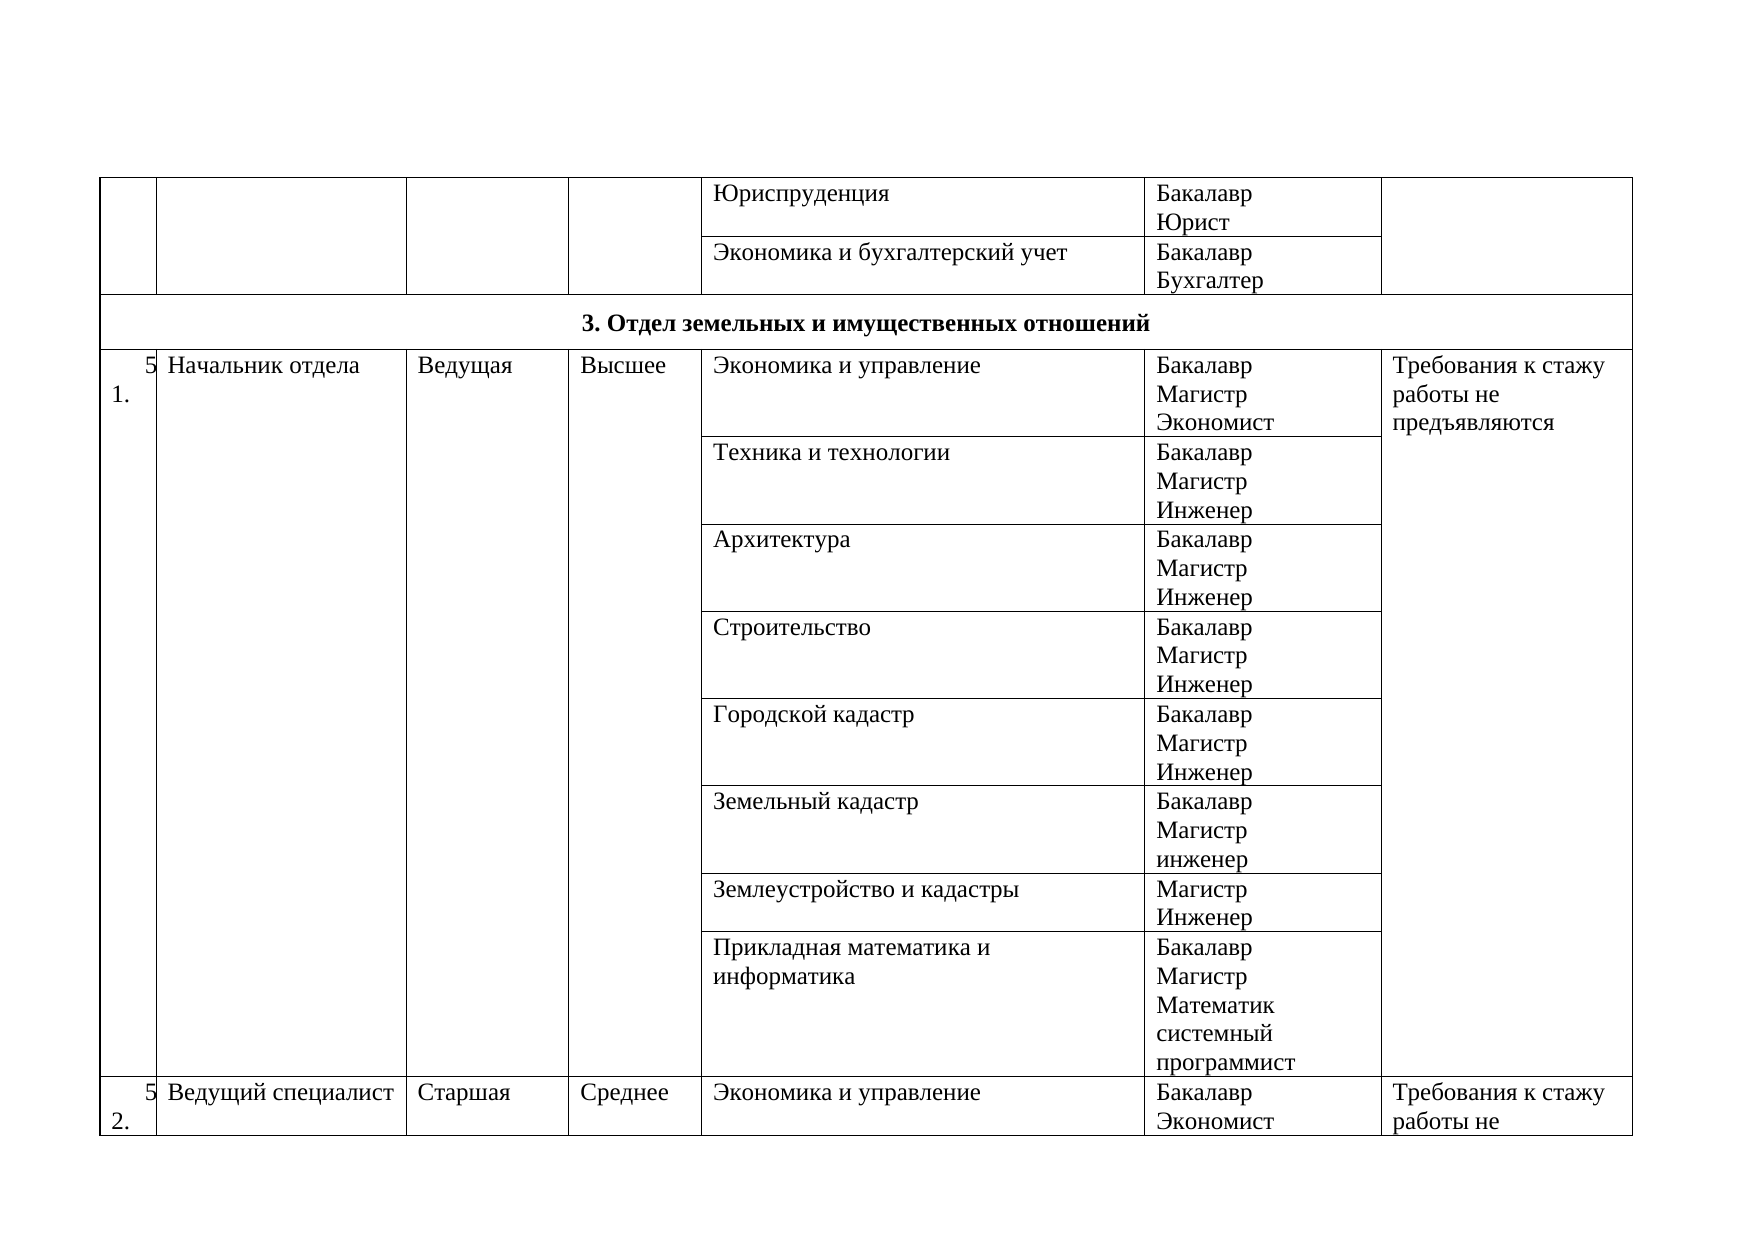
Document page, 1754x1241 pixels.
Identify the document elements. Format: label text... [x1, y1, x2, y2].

table_cell Бакалавр Магистр Инженер [1145, 437, 1381, 523]
table_cell Старшая [407, 1077, 568, 1134]
table_cell Бакалавр Юрист [1145, 178, 1381, 236]
table_cell Бакалавр Магистр Инженер [1145, 525, 1381, 611]
table_cell Городской кадастр [702, 699, 1144, 785]
table_cell Начальник отдела [157, 350, 406, 1076]
table_cell Бакалавр Магистр инженер [1145, 786, 1381, 873]
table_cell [1382, 350, 1632, 1076]
table_cell Бакалавр Магистр Математик системный программист [1145, 932, 1381, 1076]
table_cell Среднее [569, 1077, 701, 1134]
table_cell Бакалавр Бухгалтер [1145, 237, 1381, 294]
table_cell Бакалавр Магистр Экономист [1145, 350, 1381, 436]
table_cell 3. Отдел земельных и имущественных отношений [101, 295, 1632, 349]
table_cell Высшее [569, 350, 701, 1076]
table_cell Ведущая [407, 350, 568, 1076]
table_cell Строительство [702, 612, 1144, 698]
table_cell Бакалавр Магистр Инженер [1145, 612, 1381, 698]
table_cell Юриспруденция [702, 178, 1144, 236]
table_cell Техника и технологии [702, 437, 1144, 523]
table_cell Землеустройство и кадастры [702, 874, 1144, 931]
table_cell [1382, 1077, 1632, 1134]
table_cell Магистр Инженер [1145, 874, 1381, 931]
table_cell Бакалавр Экономист [1145, 1077, 1381, 1134]
table_cell Экономика и управление [702, 350, 1144, 436]
table_cell Экономика и бухгалтерский учет [702, 237, 1144, 294]
table_cell Земельный кадастр [702, 786, 1144, 873]
table_cell Экономика и управление [702, 1077, 1144, 1134]
table_cell Архитектура [702, 525, 1144, 611]
table_cell Бакалавр Магистр Инженер [1145, 699, 1381, 785]
table_cell 52. [101, 1077, 156, 1134]
table_cell 51. [101, 350, 156, 1076]
table_cell Прикладная математика и информатика [702, 932, 1144, 1076]
table_cell Ведущий специалист [157, 1077, 406, 1134]
